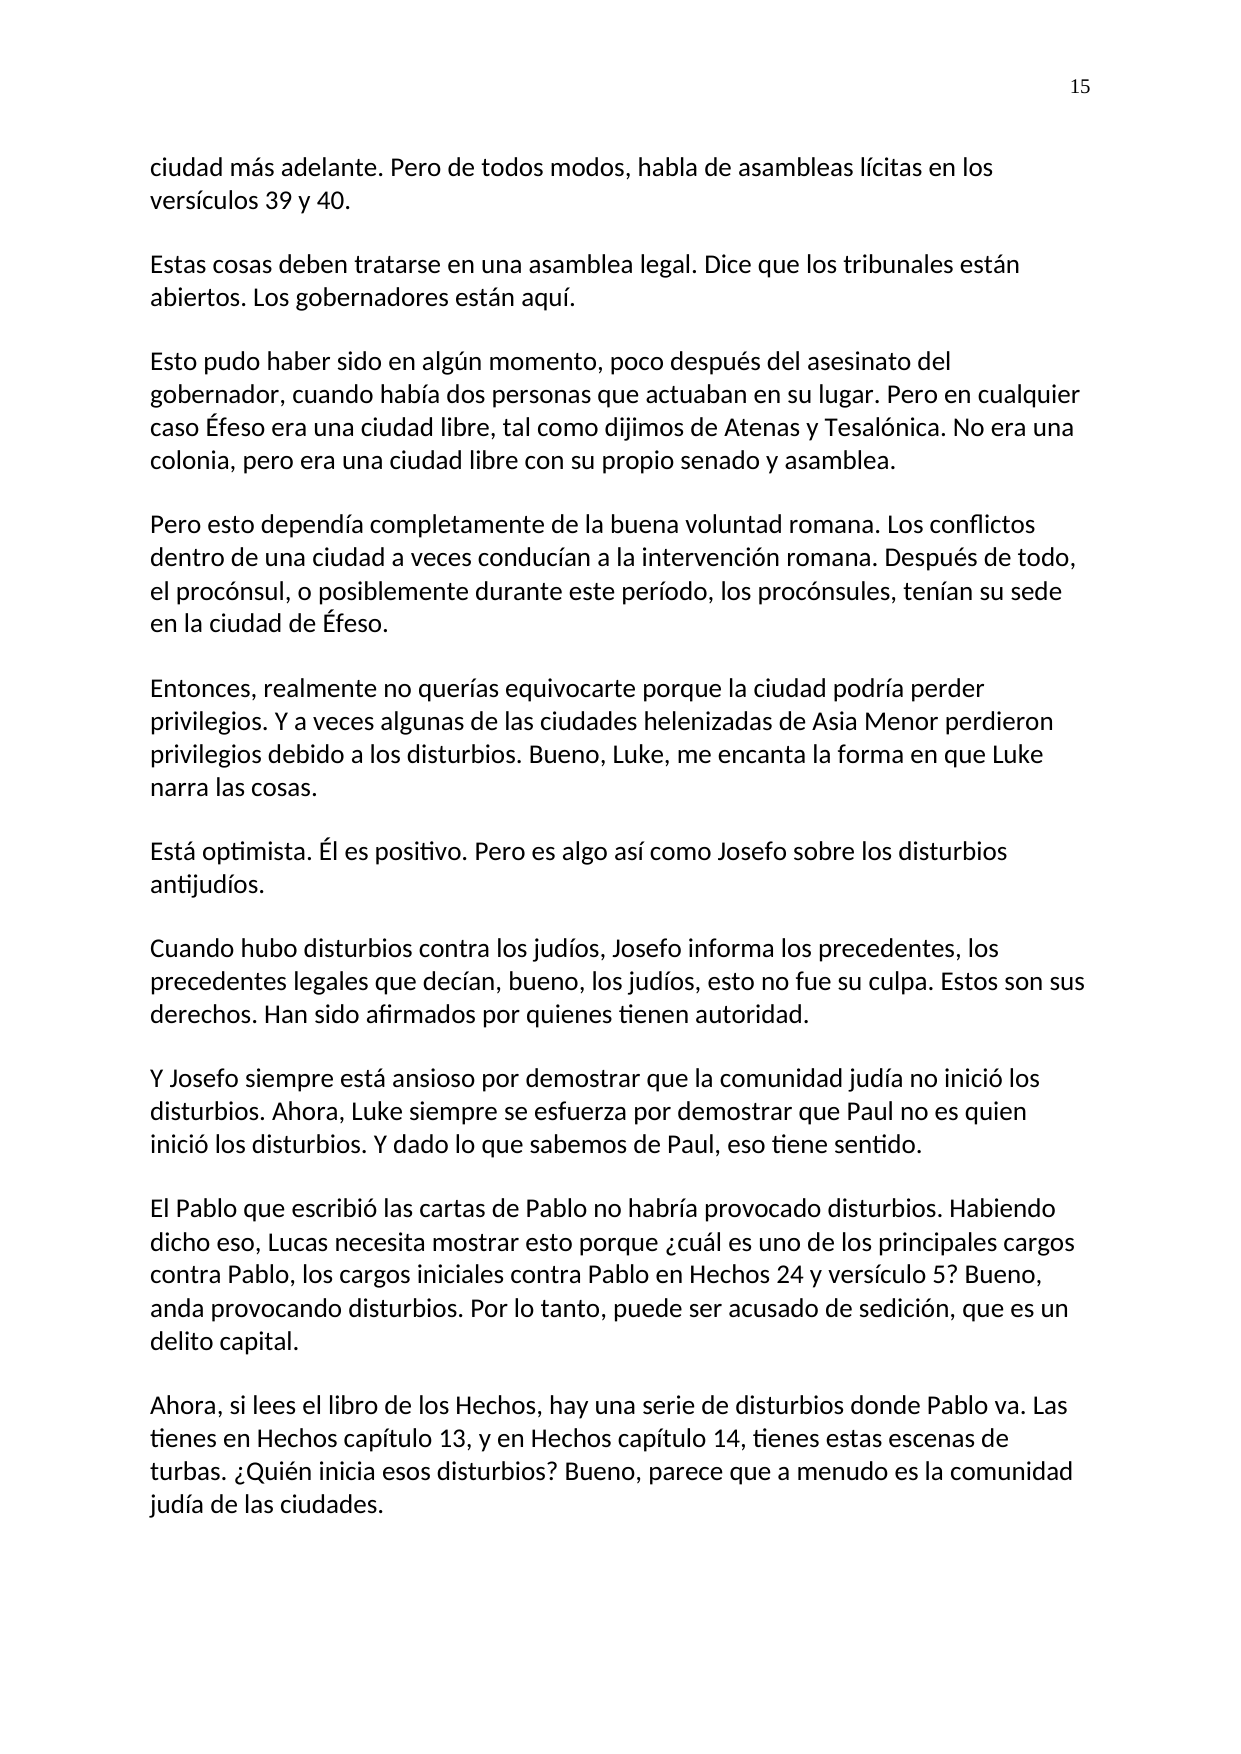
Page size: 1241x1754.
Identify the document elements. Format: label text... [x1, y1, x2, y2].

text Entonces, realmente no querías equivocarte porque la ciudad podría perder privilegios. Y a veces algunas de las ciudades helenizadas de Asia Menor perdieron privilegios debido a los disturbios. Bueno, Luke, me encanta la forma en que Luke narra las cosas. [150, 671, 1090, 803]
text Estas cosas deben tratarse en una asamblea legal. Dice que los tribunales están abiertos. Los gobernadores están aquí. [150, 247, 1090, 313]
text Y Josefo siempre está ansioso por demostrar que la comunidad judía no inició los disturbios. Ahora, Luke siempre se esfuerza por demostrar que Paul no es quien inició los disturbios. Y dado lo que sabemos de Paul, eso tiene sentido. [150, 1061, 1090, 1161]
text El Pablo que escribió las cartas de Pablo no habría provocado disturbios. Habiendo dicho eso, Lucas necesita mostrar esto porque ¿cuál es uno de los principales cargos contra Pablo, los cargos iniciales contra Pablo en Hechos 24 y versículo 5? Bueno, anda provocando disturbios. Por lo tanto, puede ser acusado de sedición, que es un delito capital. [150, 1192, 1090, 1357]
text Esto pudo haber sido en algún momento, poco después del asesinato del gobernador, cuando había dos personas que actuaban en su lugar. Pero en cualquier caso Éfeso era una ciudad libre, tal como dijimos de Atenas y Tesalónica. No era una colonia, pero era una ciudad libre con su propio senado y asamblea. [150, 344, 1090, 476]
text Está optimista. Él es positivo. Pero es algo así como Josefo sobre los disturbios antijudíos. [150, 834, 1090, 900]
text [150, 150, 1090, 216]
text Pero esto dependía completamente de la buena voluntad romana. Los conflictos dentro de una ciudad a veces conducían a la intervención romana. Después de todo, el procónsul, o posiblemente durante este período, los procónsules, tenían su sede en la ciudad de Éfeso. [150, 508, 1090, 640]
text Cuando hubo disturbios contra los judíos, Josefo informa los precedentes, los precedentes legales que decían, bueno, los judíos, esto no fue su culpa. Estos son sus derechos. Han sido afirmados por quienes tienen autoridad. [150, 931, 1090, 1030]
text Ahora, si lees el libro de los Hechos, hay una serie de disturbios donde Pablo va. Las tienes en Hechos capítulo 13, y en Hechos capítulo 14, tienes estas escenas de turbas. ¿Quién inicia esos disturbios? Bueno, parece que a menudo es la comunidad judía de las ciudades. [150, 1388, 1090, 1520]
